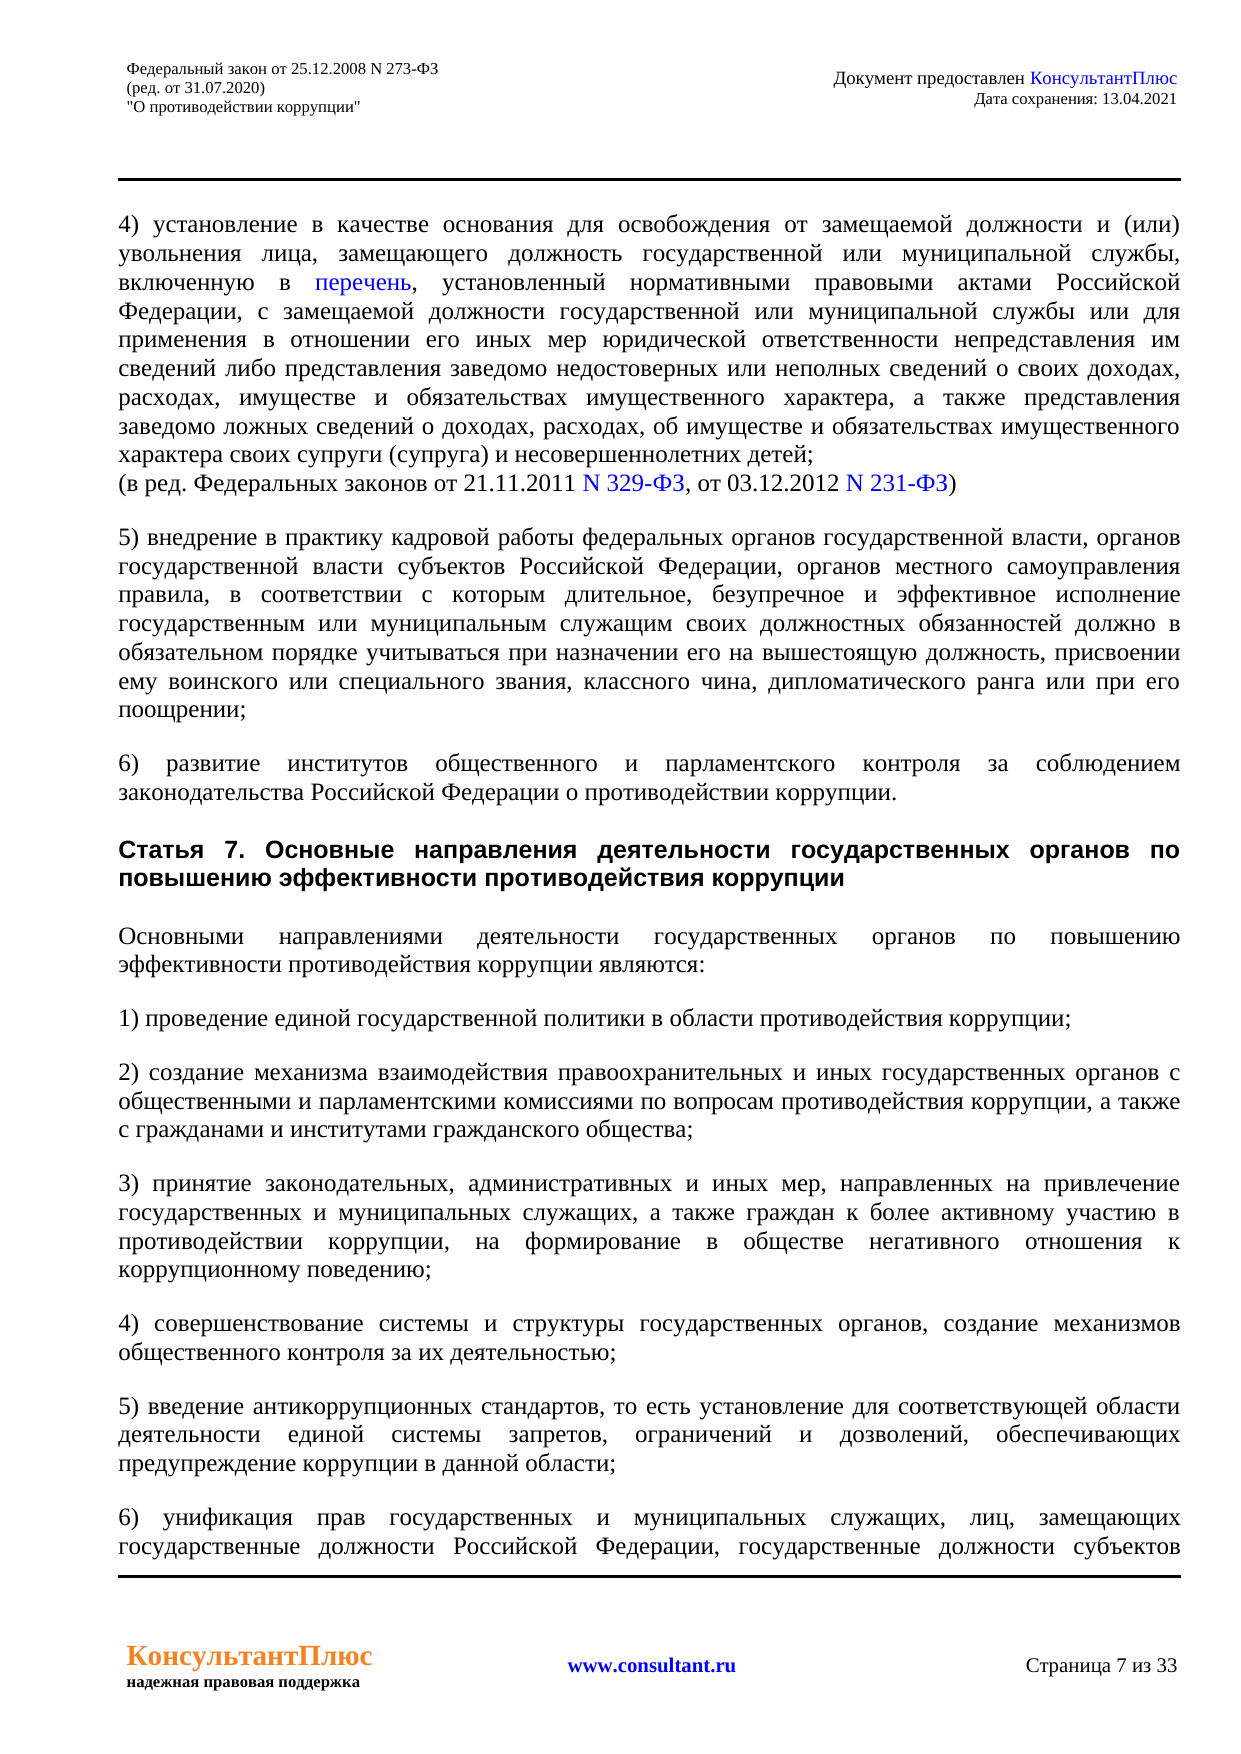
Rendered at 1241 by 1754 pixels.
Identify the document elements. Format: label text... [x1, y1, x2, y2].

text 4) совершенствование системы и структуры государственных органов, создание механизмов общественного контроля за их деятельностью; [118, 1308, 1181, 1366]
text 3) принятие законодательных, административных и иных мер, направленных на привлечение государственных и муниципальных служащих, а также граждан к более активному участию в противодействии коррупции, на формирование в обществе негативного отношения к коррупционному поведению; [118, 1168, 1181, 1283]
text 1) проведение единой государственной политики в области противодействия коррупции; [118, 1003, 1181, 1032]
text Основными направлениями деятельности государственных органов по повышению эффективности противодействия коррупции являются: [118, 921, 1181, 978]
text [118, 1502, 1181, 1559]
text 4) установление в качестве основания для освобождения от замещаемой должности и (или) увольнения лица, замещающего должность государственной или муниципальной службы, включенную в перечень, установленный нормативными правовыми актами Российской Федерации, с замещаемой должности государственной или муниципальной службы или для применения в отношении его иных мер юридической ответственности непредставления им сведений либо представления заведомо недостоверных или неполных сведений о своих доходах, расходах, имуществе и обязательствах имущественного характера, а также представления заведомо ложных сведений о доходах, расходах, об имуществе и обязательствах имущественного характера своих супруги (супруга) и несовершеннолетних детей; [118, 209, 1181, 468]
text 2) создание механизма взаимодействия правоохранительных и иных государственных органов с общественными и парламентскими комиссиями по вопросам противодействия коррупции, а также с гражданами и институтами гражданского общества; [118, 1057, 1181, 1143]
text 5) введение антикоррупционных стандартов, то есть установление для соответствующей области деятельности единой системы запретов, ограничений и дозволений, обеспечивающих предупреждение коррупции в данной области; [118, 1391, 1181, 1477]
text (в ред. Федеральных законов от 21.11.2011 N 329-ФЗ, от 03.12.2012 N 231-ФЗ) [118, 468, 1181, 497]
text 6) развитие институтов общественного и парламентского контроля за соблюдением законодательства Российской Федерации о противодействии коррупции. [118, 748, 1181, 806]
text Статья 7. Основные направления деятельности государственных органов по повышению эффективности противодействия коррупции [118, 834, 1181, 892]
text 5) внедрение в практику кадровой работы федеральных органов государственной власти, органов государственной власти субъектов Российской Федерации, органов местного самоуправления правила, в соответствии с которым длительное, безупречное и эффективное исполнение государственным или муниципальным служащим своих должностных обязанностей должно в обязательном порядке учитываться при назначении его на вышестоящую должность, присвоении ему воинского или специального звания, классного чина, дипломатического ранга или при его поощрении; [118, 522, 1181, 723]
